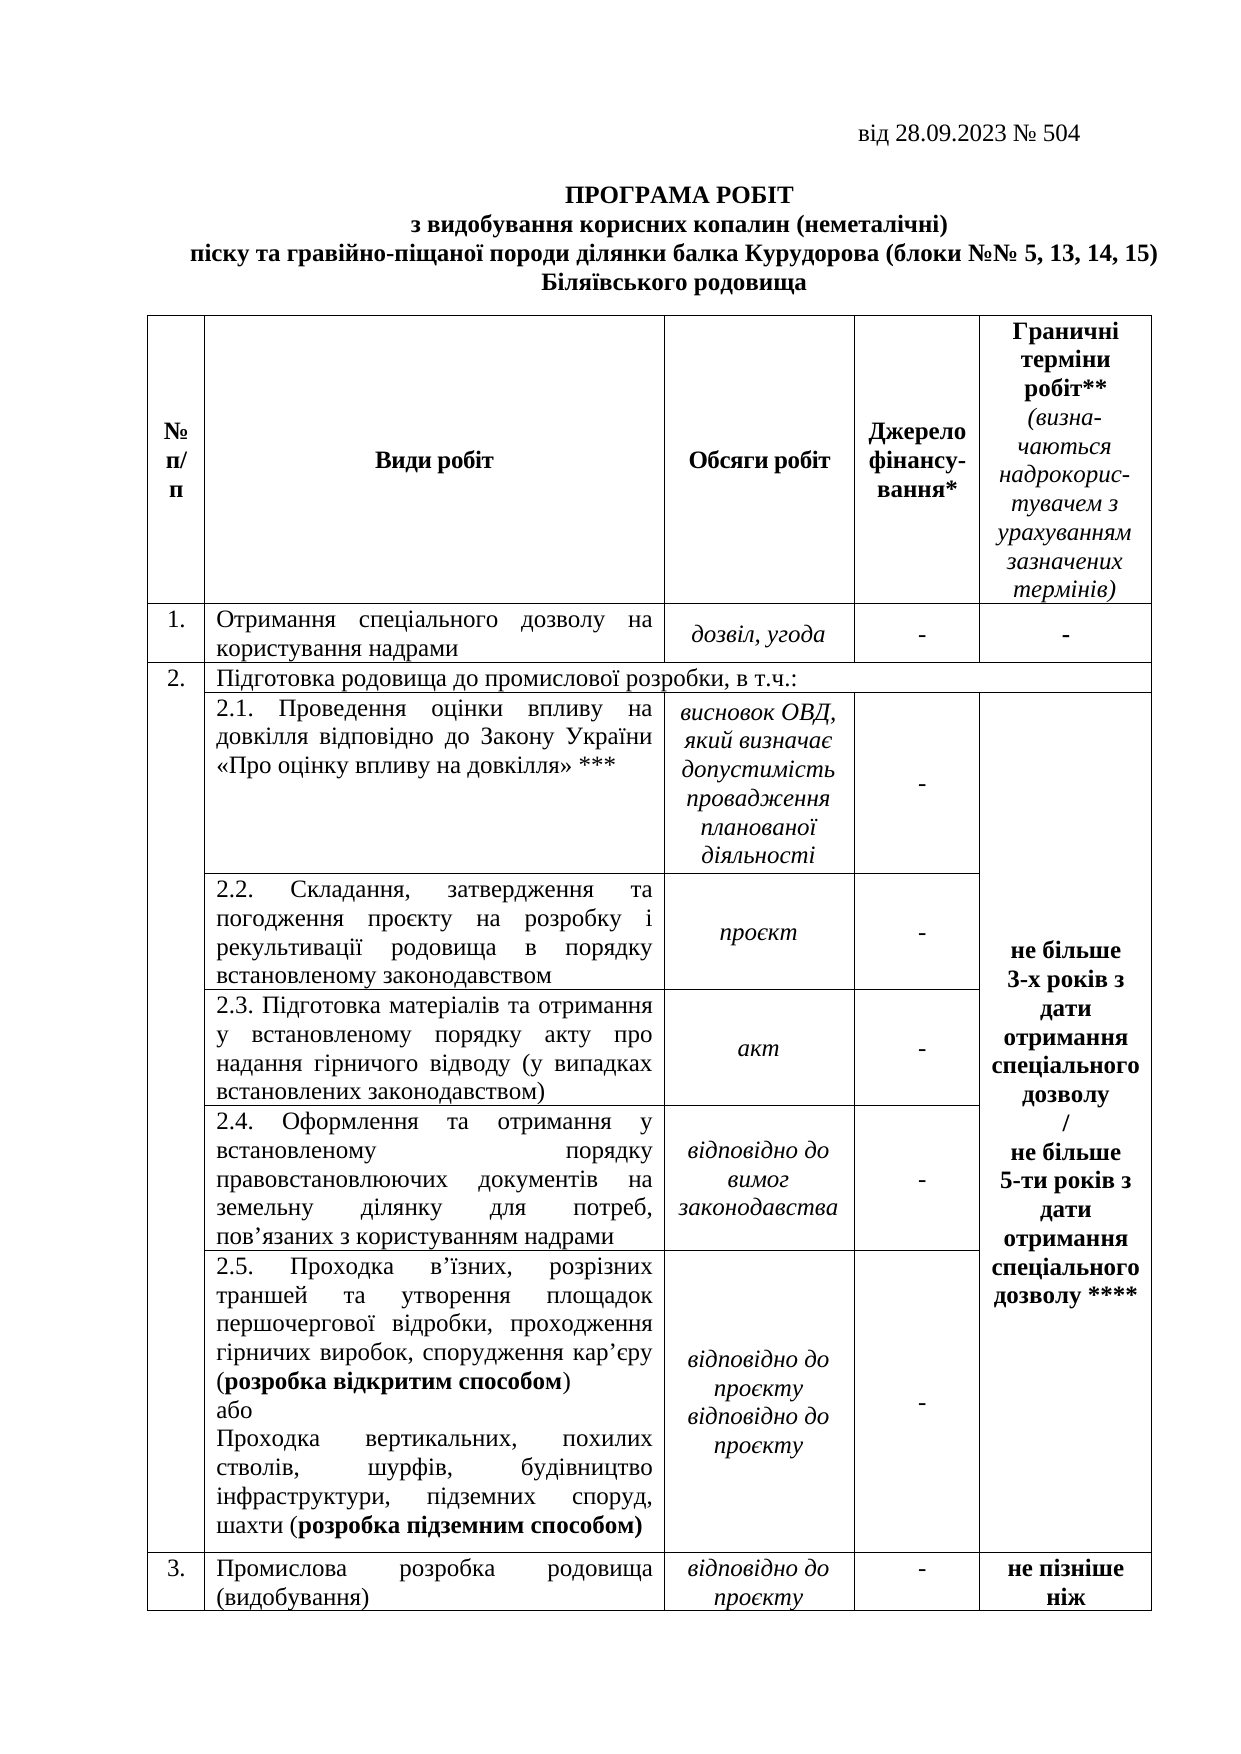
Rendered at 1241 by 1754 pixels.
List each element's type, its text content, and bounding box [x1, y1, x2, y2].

table_cell відповідно до вимог законодавства [665, 1106, 854, 1250]
table_header Джерело фінансу-вання* [855, 316, 979, 603]
table_cell Підготовка родовища до промислової розробки, в т.ч.: [205, 663, 1151, 692]
table_cell 2.5. Проходка в’їзних, розрізних траншей та утворення площадок першочергової відробки, проходження гірничих виробок, спорудження кар’єру (розробка відкритим способом) або Проходка вертикальних, похилих стволів, шурфів, будівництво інфраструктури, підземних споруд, шахти (розробка підземним способом) [205, 1251, 664, 1552]
text з видобування корисних копалин (неметалічні) [177, 209, 1181, 238]
table_cell - [980, 604, 1151, 662]
table_cell - [855, 990, 979, 1105]
table_cell 2.2. Складання, затвердження та погодження проєкту на розробку і рекультивації родовища в порядку встановленому законодавством [205, 874, 664, 989]
table_cell 3. [148, 1553, 204, 1610]
table_cell - [855, 1553, 979, 1610]
table_header Обсяги робіт [665, 316, 854, 603]
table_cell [205, 1553, 664, 1610]
table_cell проєкт [665, 874, 854, 989]
table_cell 2.3. Підготовка матеріалів та отримання у встановленому порядку акту про надання гірничого відводу (у випадках встановлених законодавством) [205, 990, 664, 1105]
table_cell дозвіл, угода [665, 604, 854, 662]
table_cell 2.4. Оформлення та отримання у встановленому порядку правовстановлюючих документів на земельну ділянку для потреб, пов’язаних з користуванням надрами [205, 1106, 664, 1250]
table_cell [665, 1553, 854, 1610]
table_cell - [855, 1106, 979, 1250]
table_cell - [855, 604, 979, 662]
table_cell 2.1. Проведення оцінки впливу на довкілля відповідно до Закону України «Про оцінку впливу на довкілля» *** [205, 693, 664, 873]
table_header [847, 118, 1181, 154]
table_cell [980, 1553, 1151, 1610]
table_cell - [855, 1251, 979, 1552]
table_header № п/п [148, 316, 204, 603]
table_cell 2. [148, 663, 204, 1552]
text піску та гравійно-піщаної породи ділянки балка Курудорова (блоки №№ 5, 13, 14, 15) Біляївського родовища [177, 238, 1171, 296]
table_cell Отримання спеціального дозволу на користування надрами [205, 604, 664, 662]
table_cell акт [665, 990, 854, 1105]
table_cell не більше 3-х років з дати отримання спеціального дозволу / не більше 5-ти років з дати отримання спеціального дозволу **** [980, 693, 1151, 1552]
text ПРОГРАМА РОБІТ [177, 181, 1181, 209]
table_cell - [855, 874, 979, 989]
table_cell висновок ОВД, який визначає допустимість провадження планованої діяльності [665, 693, 854, 873]
table_header Граничні терміни робіт** (визна-чаються надрокорис-тувачем з урахуванням зазначених термінів) [980, 316, 1151, 603]
table_cell 1. [148, 604, 204, 662]
table_header Види робіт [205, 316, 664, 603]
table_cell - [855, 693, 979, 873]
table_cell відповідно до проєкту відповідно до проєкту [665, 1251, 854, 1552]
